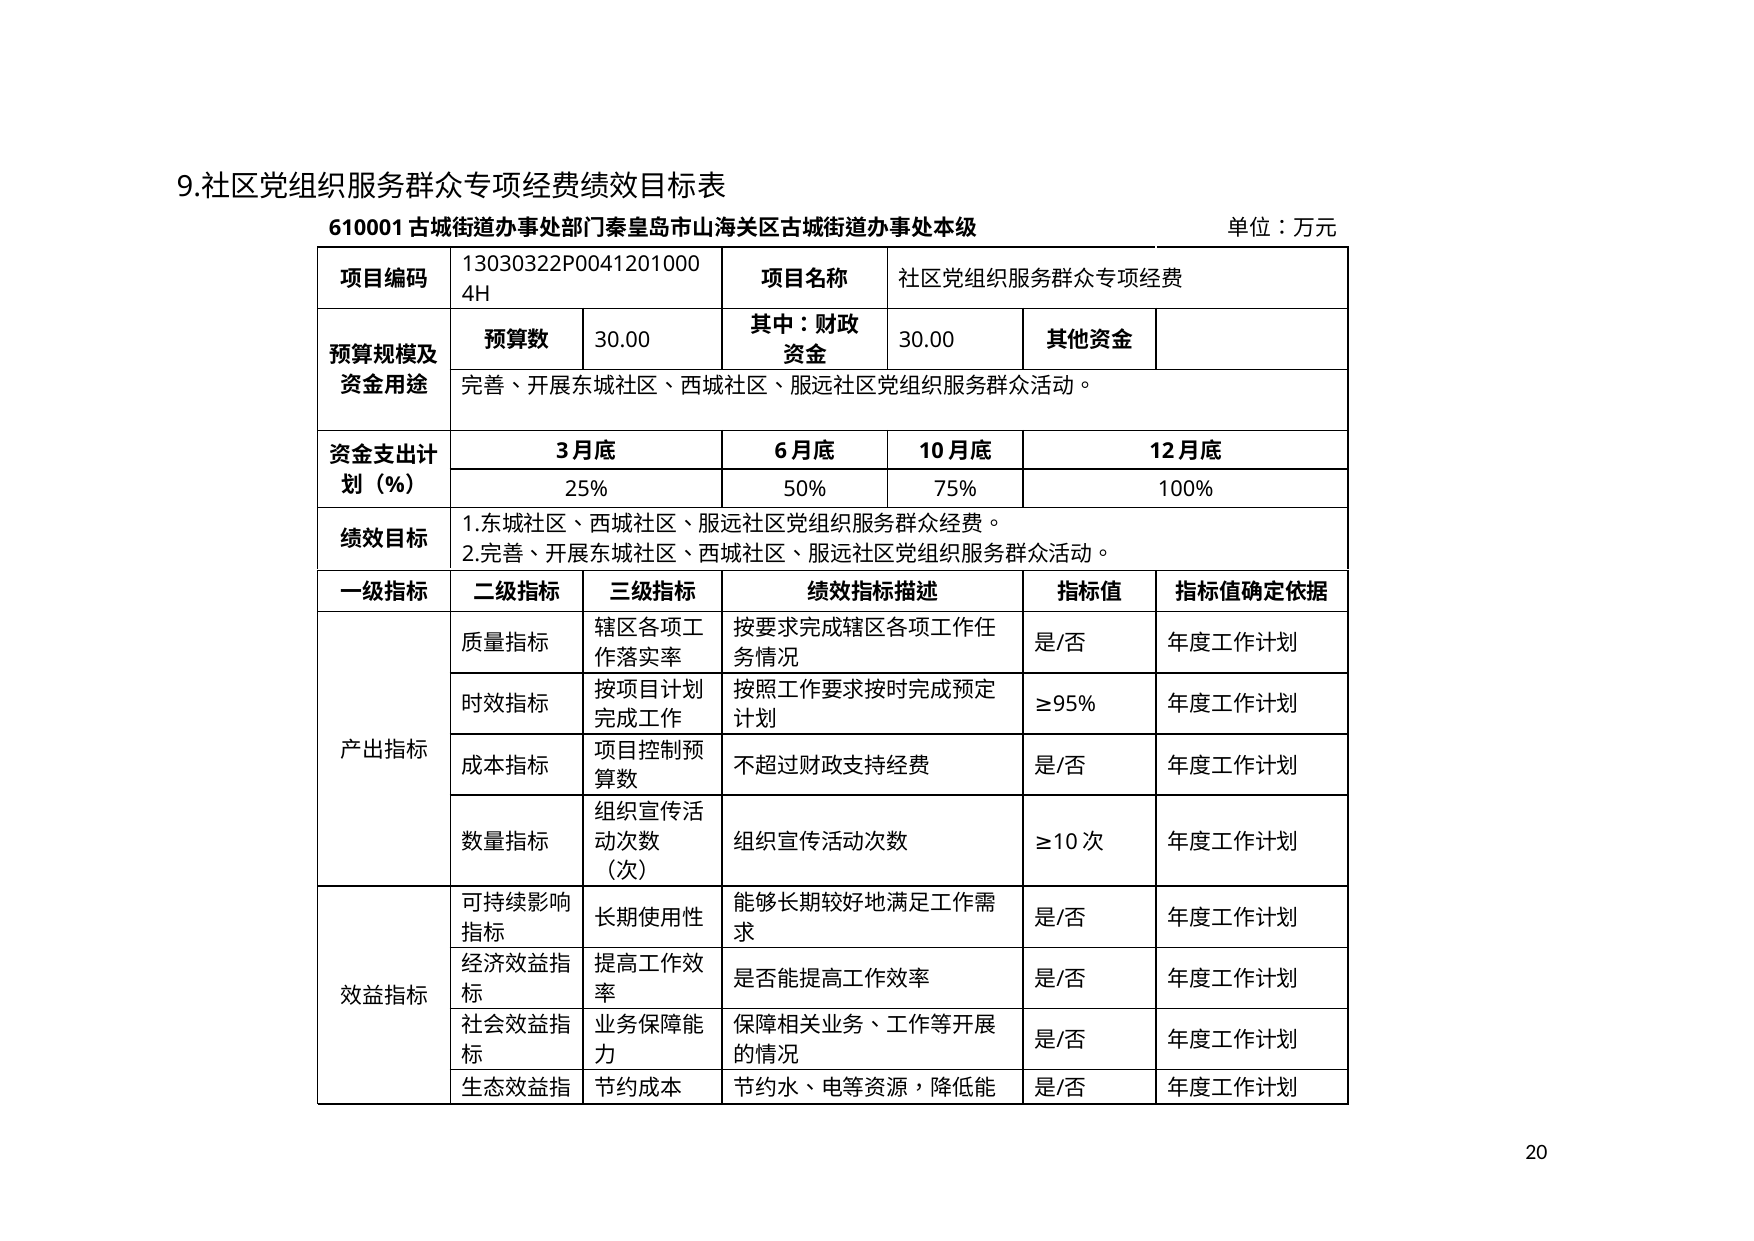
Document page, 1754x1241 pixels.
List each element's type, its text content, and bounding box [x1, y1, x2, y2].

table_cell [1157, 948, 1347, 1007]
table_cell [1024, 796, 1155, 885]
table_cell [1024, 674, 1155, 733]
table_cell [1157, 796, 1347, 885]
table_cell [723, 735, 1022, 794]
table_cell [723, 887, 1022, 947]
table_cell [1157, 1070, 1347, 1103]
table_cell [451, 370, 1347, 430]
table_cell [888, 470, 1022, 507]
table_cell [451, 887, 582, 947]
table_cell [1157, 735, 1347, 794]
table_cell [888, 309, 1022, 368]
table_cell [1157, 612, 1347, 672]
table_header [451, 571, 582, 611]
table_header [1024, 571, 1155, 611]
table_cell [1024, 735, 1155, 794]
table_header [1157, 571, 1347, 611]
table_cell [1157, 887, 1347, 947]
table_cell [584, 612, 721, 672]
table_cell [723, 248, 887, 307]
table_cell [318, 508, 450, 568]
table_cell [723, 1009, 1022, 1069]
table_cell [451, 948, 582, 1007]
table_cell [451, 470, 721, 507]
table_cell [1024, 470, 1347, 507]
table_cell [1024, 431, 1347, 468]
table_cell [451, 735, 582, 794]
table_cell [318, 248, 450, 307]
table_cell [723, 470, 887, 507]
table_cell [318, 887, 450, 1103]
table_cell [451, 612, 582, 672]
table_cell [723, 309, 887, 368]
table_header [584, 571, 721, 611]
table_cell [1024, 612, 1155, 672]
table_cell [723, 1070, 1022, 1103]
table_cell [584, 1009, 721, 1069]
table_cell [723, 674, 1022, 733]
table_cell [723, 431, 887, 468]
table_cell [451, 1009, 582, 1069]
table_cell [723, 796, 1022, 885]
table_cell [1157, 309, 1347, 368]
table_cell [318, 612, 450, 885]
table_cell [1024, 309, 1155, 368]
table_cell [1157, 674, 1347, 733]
text 9.社区党组织服务群众专项经费绩效目标表 [118, 162, 1547, 205]
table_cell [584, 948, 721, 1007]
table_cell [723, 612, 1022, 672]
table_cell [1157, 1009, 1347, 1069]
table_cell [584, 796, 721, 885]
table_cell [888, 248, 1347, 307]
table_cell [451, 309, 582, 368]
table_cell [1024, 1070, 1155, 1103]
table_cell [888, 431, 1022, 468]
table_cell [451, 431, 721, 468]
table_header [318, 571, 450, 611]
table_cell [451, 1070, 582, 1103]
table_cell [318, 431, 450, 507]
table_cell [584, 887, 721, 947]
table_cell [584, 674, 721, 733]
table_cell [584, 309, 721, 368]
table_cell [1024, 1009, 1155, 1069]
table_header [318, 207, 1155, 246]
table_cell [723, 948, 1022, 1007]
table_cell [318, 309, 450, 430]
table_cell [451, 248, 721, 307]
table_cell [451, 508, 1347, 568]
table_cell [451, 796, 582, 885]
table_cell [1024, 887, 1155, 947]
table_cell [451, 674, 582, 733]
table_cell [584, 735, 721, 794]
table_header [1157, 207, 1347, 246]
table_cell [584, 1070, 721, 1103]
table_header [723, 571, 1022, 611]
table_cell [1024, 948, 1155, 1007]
